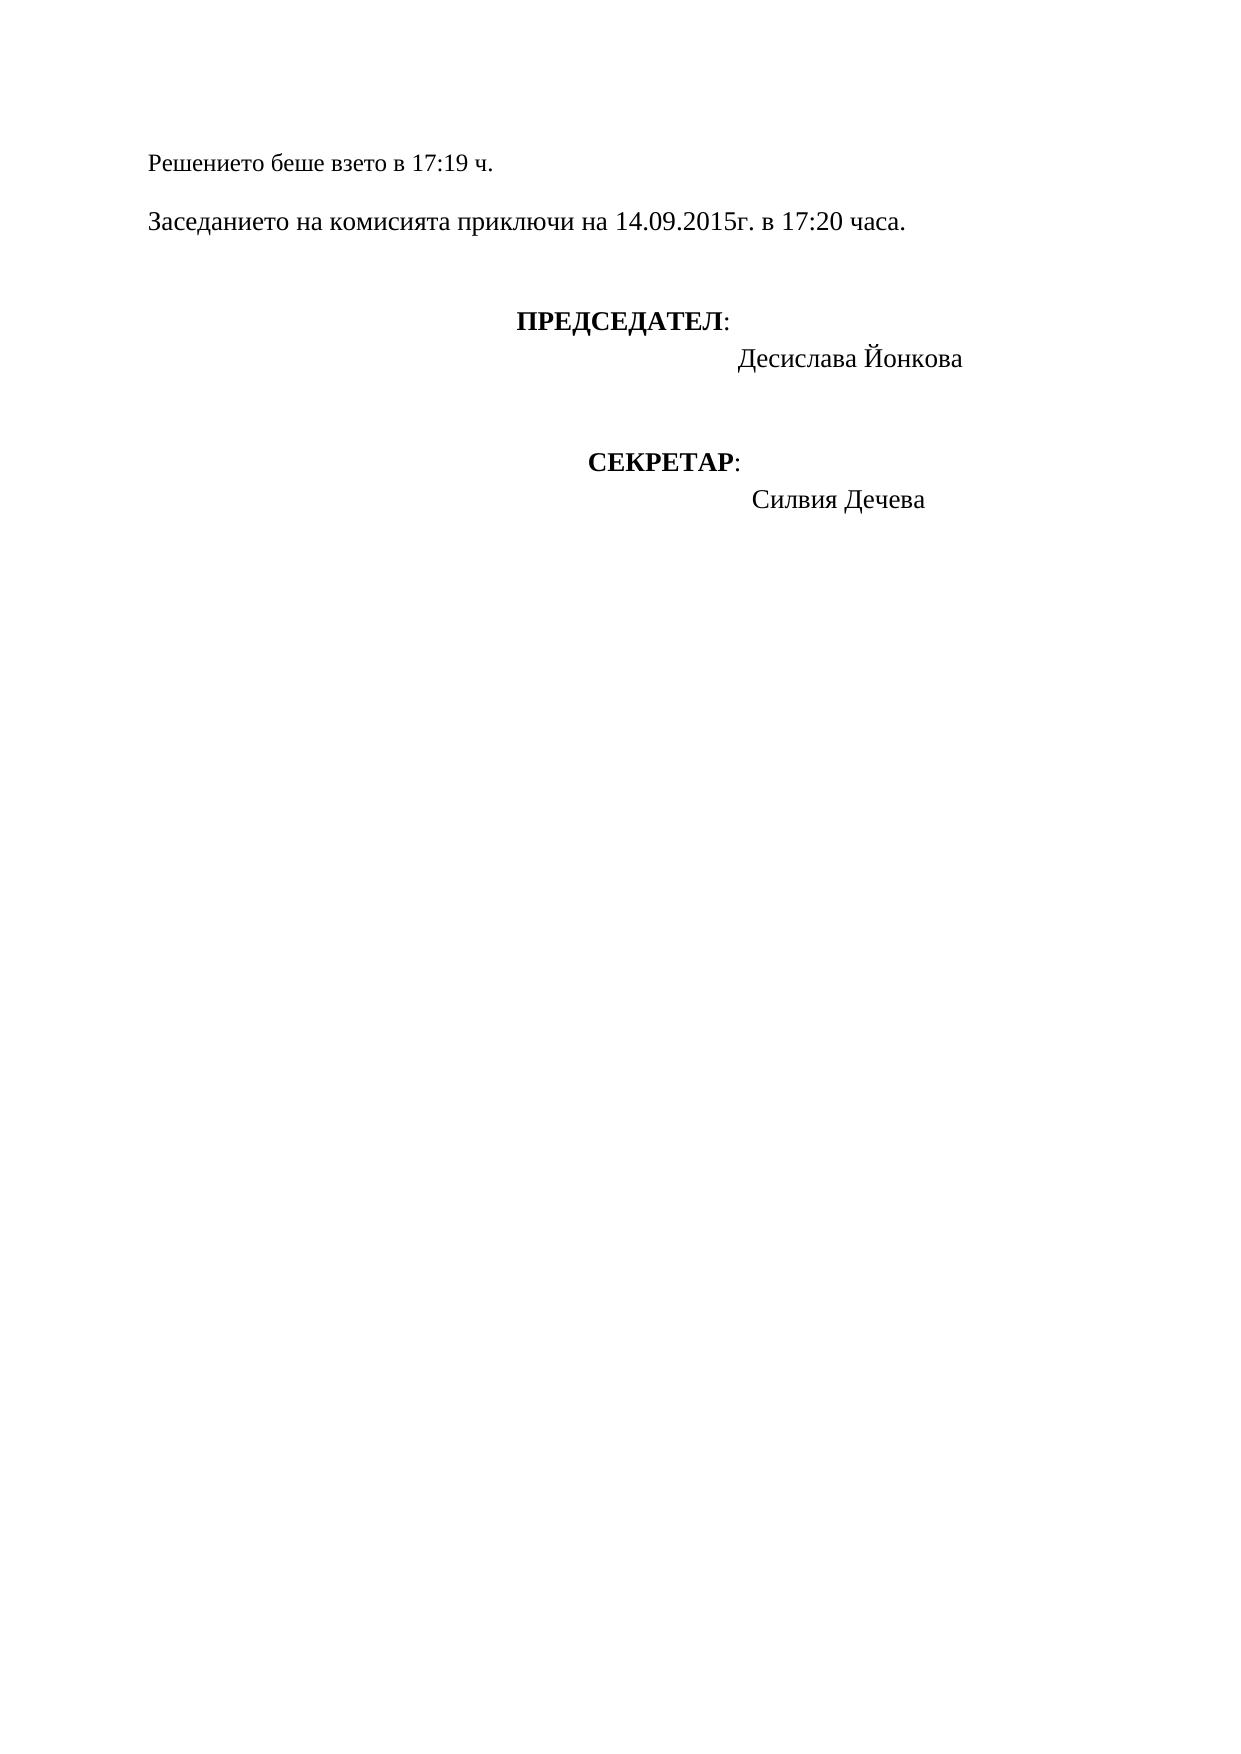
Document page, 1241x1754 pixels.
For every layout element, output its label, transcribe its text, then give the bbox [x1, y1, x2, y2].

text Заседанието на комисията приключи на 14.09.2015г. в 17:20 часа. [148, 205, 1093, 236]
text Силвия Дечева [148, 477, 1093, 515]
text Решението беше взето в 17:19 ч. [148, 148, 1093, 176]
text СЕКРЕТАР: [148, 440, 1093, 477]
text Десислава Йонкова [148, 336, 1093, 373]
text ПРЕДСЕДАТЕЛ: [148, 298, 1093, 336]
